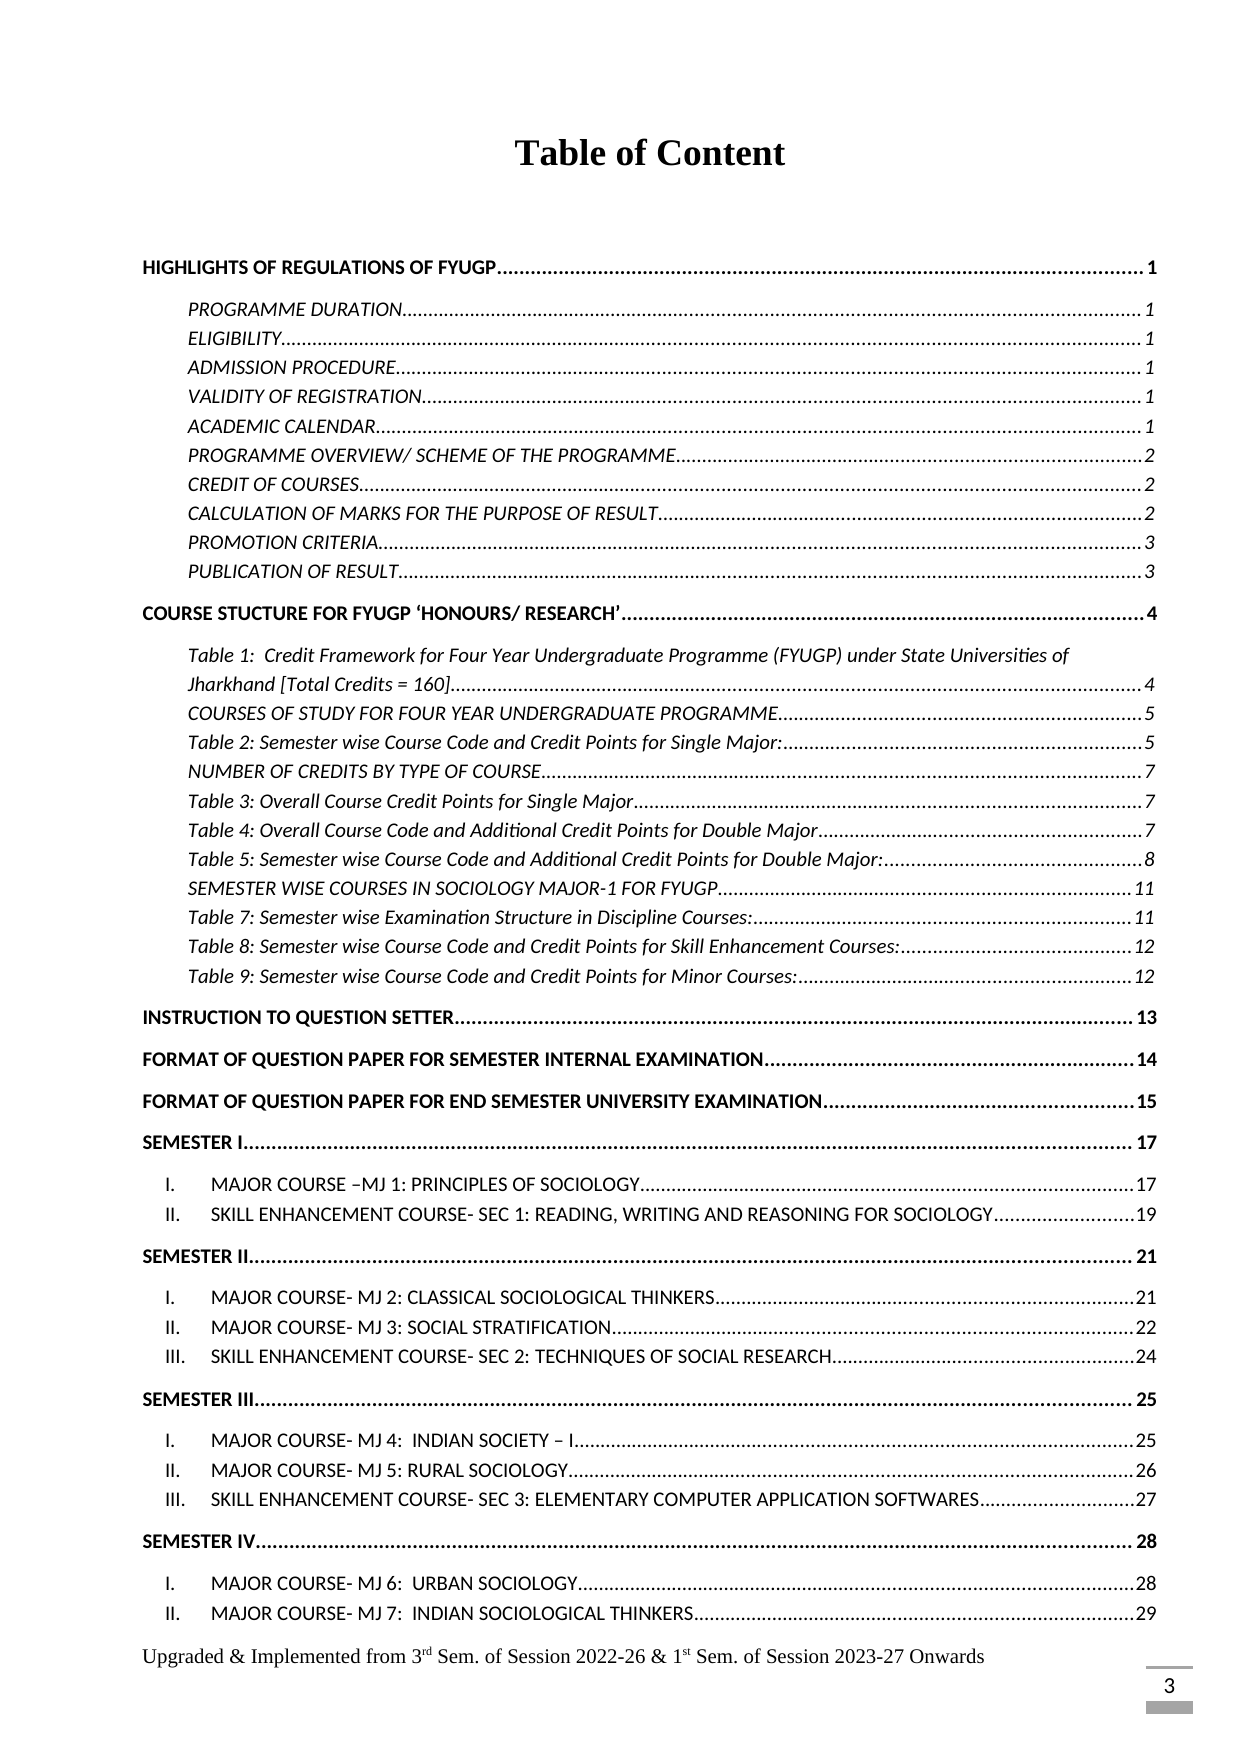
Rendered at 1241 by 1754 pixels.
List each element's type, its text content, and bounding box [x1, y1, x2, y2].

text Table of Content [142, 130, 1157, 173]
